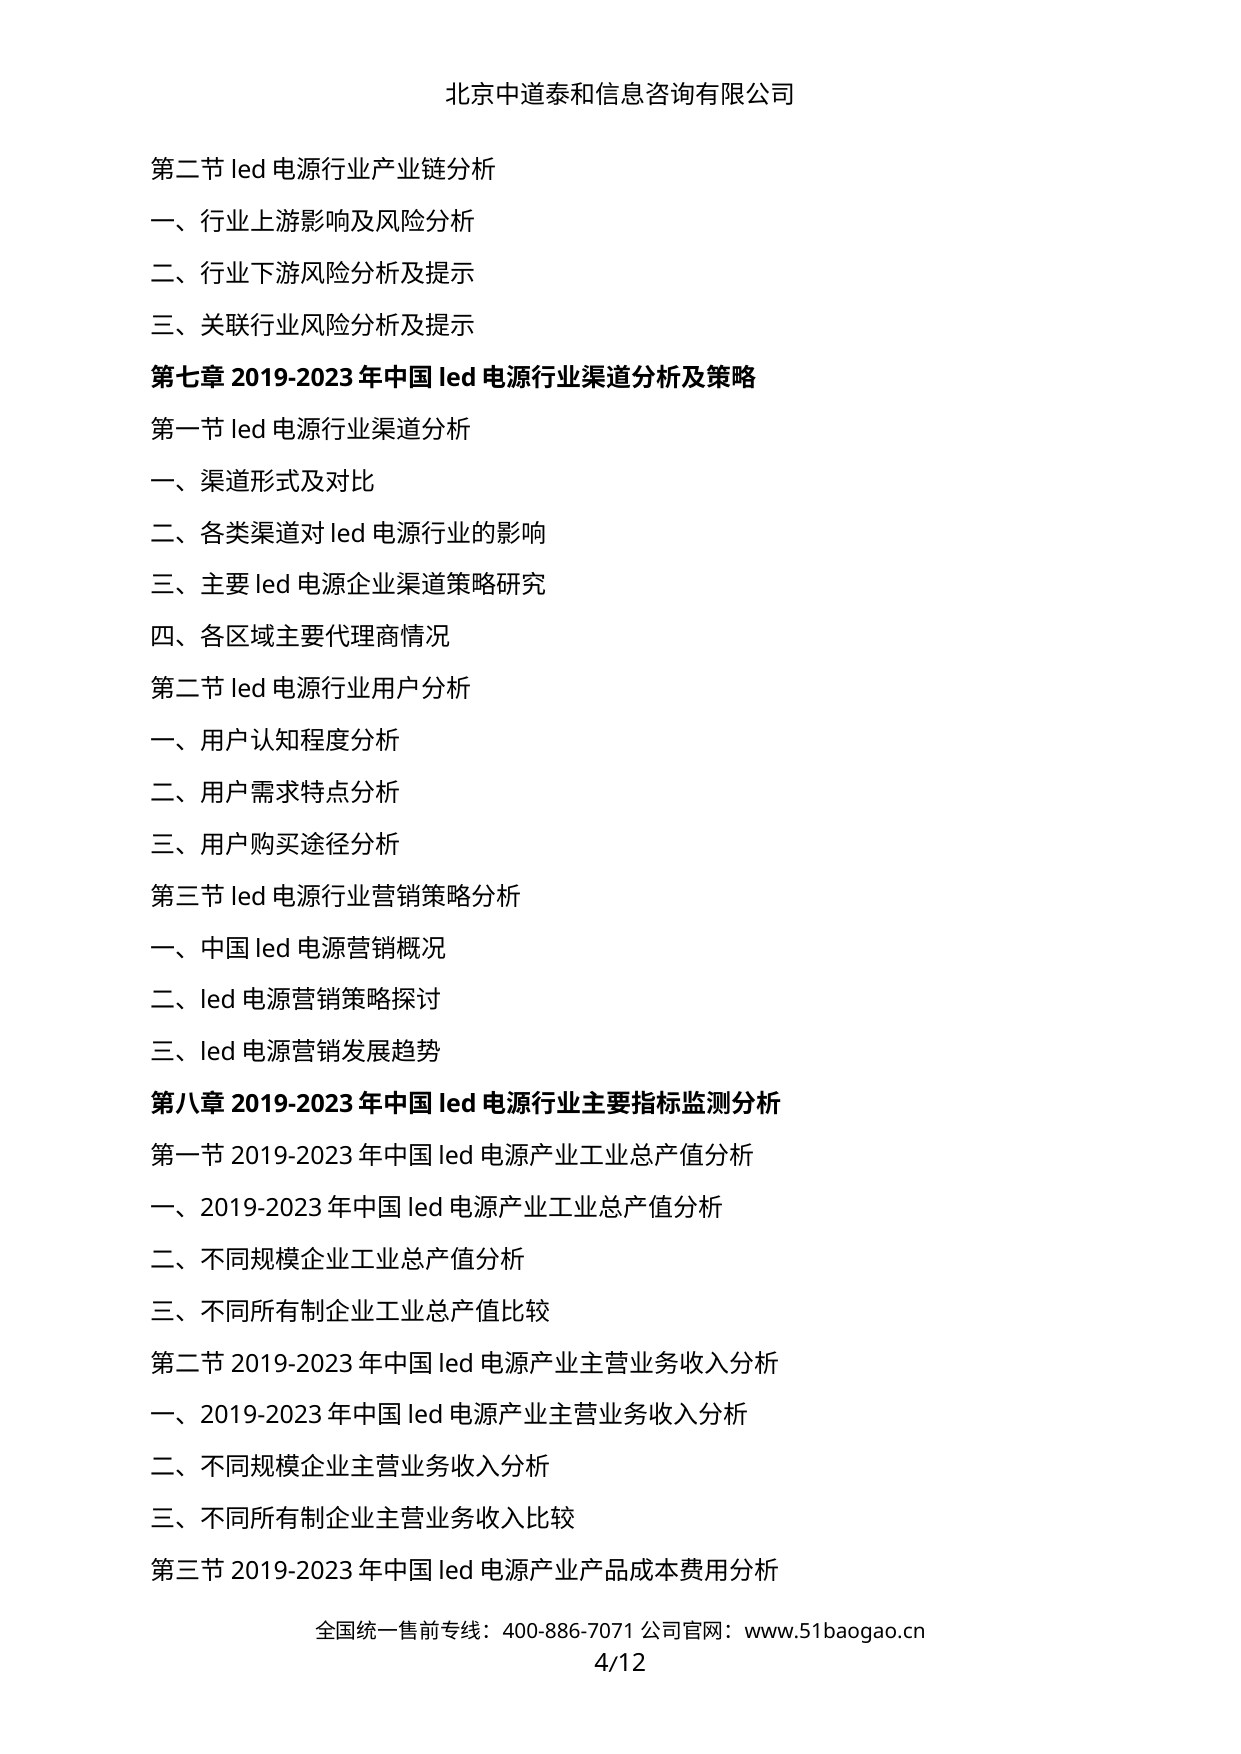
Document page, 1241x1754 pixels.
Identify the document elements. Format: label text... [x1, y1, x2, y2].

text 四、各区域主要代理商情况 [150, 617, 1090, 653]
text 三、主要led电源企业渠道策略研究 [150, 565, 1090, 601]
text 一、2019-2023年中国led电源产业工业总产值分析 [150, 1187, 1090, 1224]
text 第七章 2019-2023年中国led电源行业渠道分析及策略 [150, 357, 1090, 394]
text 二、不同规模企业工业总产值分析 [150, 1239, 1090, 1276]
text 三、不同所有制企业主营业务收入比较 [150, 1499, 1090, 1535]
text 一、用户认知程度分析 [150, 721, 1090, 757]
text 三、关联行业风险分析及提示 [150, 306, 1090, 342]
text 第三节 2019-2023年中国led电源产业产品成本费用分析 [150, 1551, 1090, 1587]
text 第二节 2019-2023年中国led电源产业主营业务收入分析 [150, 1343, 1090, 1379]
text 二、用户需求特点分析 [150, 772, 1090, 809]
text 二、行业下游风险分析及提示 [150, 254, 1090, 290]
text 三、不同所有制企业工业总产值比较 [150, 1291, 1090, 1327]
text 三、用户购买途径分析 [150, 824, 1090, 861]
text 第一节 2019-2023年中国led电源产业工业总产值分析 [150, 1136, 1090, 1172]
text 二、led电源营销策略探讨 [150, 980, 1090, 1016]
text 第三节 led电源行业营销策略分析 [150, 876, 1090, 912]
text 第一节 led电源行业渠道分析 [150, 409, 1090, 446]
text 二、不同规模企业主营业务收入分析 [150, 1447, 1090, 1483]
text 一、渠道形式及对比 [150, 461, 1090, 497]
text 第八章 2019-2023年中国led电源行业主要指标监测分析 [150, 1084, 1090, 1120]
text 一、中国led电源营销概况 [150, 928, 1090, 964]
text 第二节 led电源行业产业链分析 [150, 150, 1090, 186]
text 一、行业上游影响及风险分析 [150, 202, 1090, 238]
text 一、2019-2023年中国led电源产业主营业务收入分析 [150, 1395, 1090, 1431]
text 第二节 led电源行业用户分析 [150, 669, 1090, 705]
text 三、led电源营销发展趋势 [150, 1032, 1090, 1068]
text 二、各类渠道对led电源行业的影响 [150, 513, 1090, 549]
